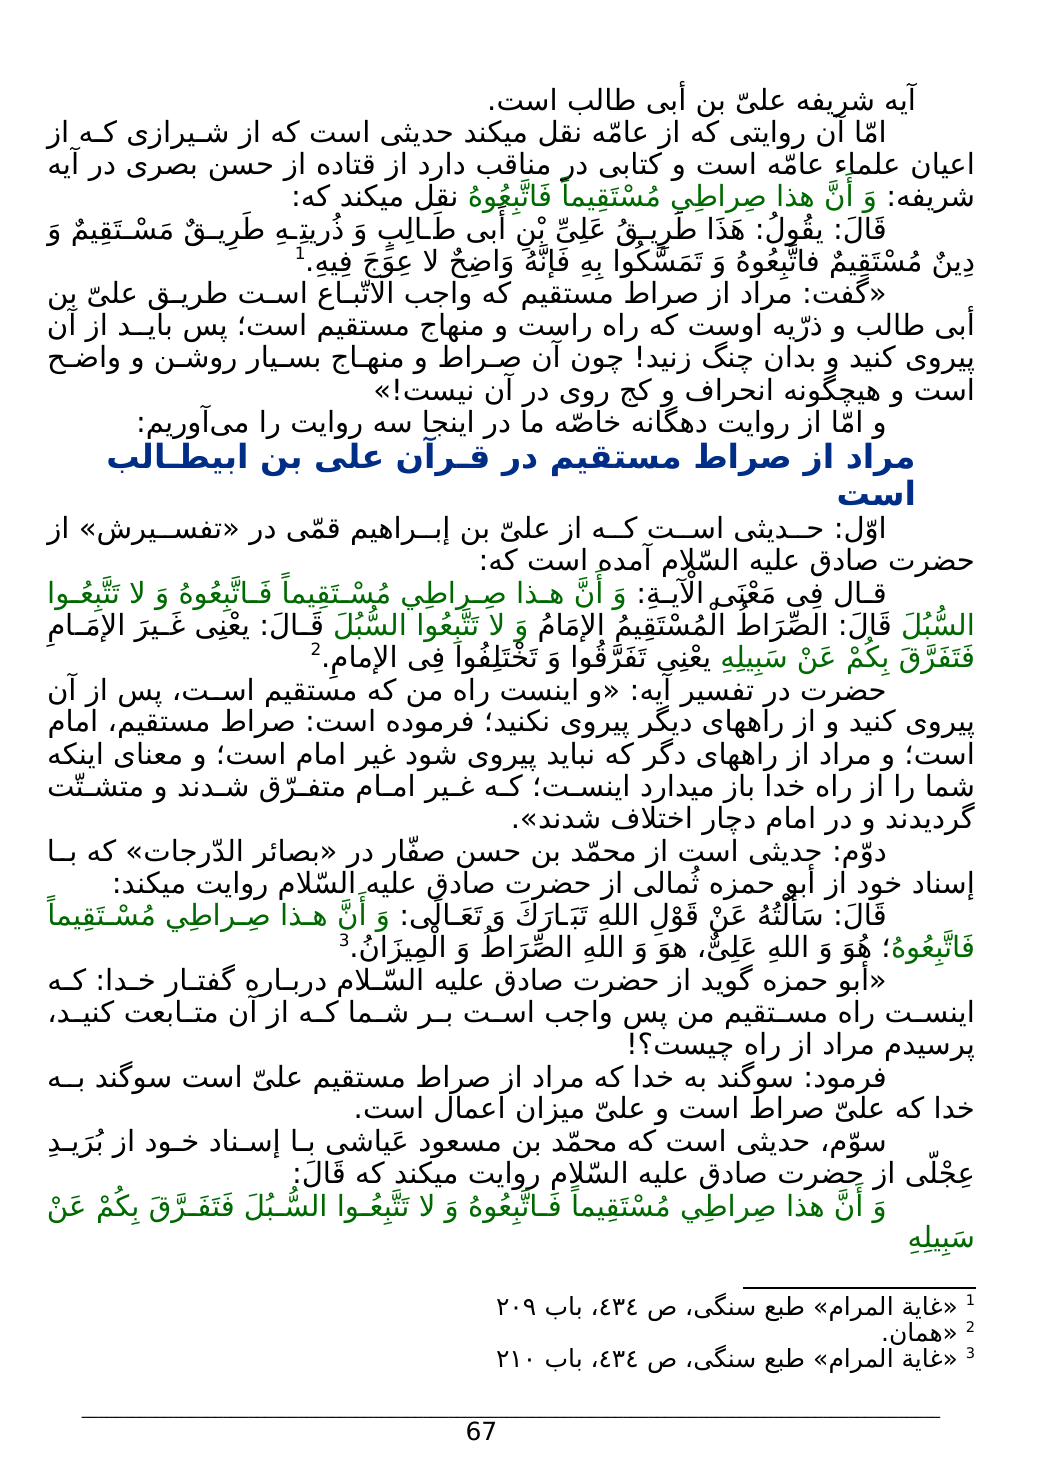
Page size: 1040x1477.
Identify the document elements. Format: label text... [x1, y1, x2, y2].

text سوّم، حدیثى است كه محمّد بن مسعود عَیاشى با إسناد خود از بُرَیدِ عِجْلّى از حضرت صادق علیه السّلام روایت میكند كه قَالَ: [47, 1126, 975, 1190]
text امّا آن روایتى كه از عامّه نقل میكند حدیثى است كه از شیرازى كه از اعیان علماء عامّه است و كتابى در مناقب دارد از قتاده از حسن بصرى در آیه شریفه: وَ أَنَّ هذا صِراطِي مُسْتَقِيماً فَاتَّبِعُوهُ‌ نقل میكند كه: [47, 117, 975, 213]
text «گفت: مراد از صراط مستقیم كه واجب الاتّباع است طریق علىّ بن أبى طالب و ذرّیه اوست كه راه راست و منهاج مستقیم است؛ پس باید از آن پیروى كنید و بدان چنگ زنید! چون آن صراط و منهاج بسیار روشن و واضح است و هیچگونه انحراف و كج روى در آن نیست!» [47, 278, 975, 407]
text قَالَ: یقُولُ: هَذَا طَرِیقُ عَلِىِّ بْنِ أَبى طَالِبٍ وَ ذُریتِهِ طَرِیقٌ مَسْتَقِیمٌ وَ دِینٌ مُسْتَقِیمٌ فاتَّبِعُوهُ وَ تَمَسَّكُوا بِهِ فَإنَّهُ وَاضِحٌ لا عِوَجَ فِیهِ‌. [47, 213, 975, 278]
text دوّم: حدیثى است از محمّد بن حسن صفّار در «بصائر الدّرجات» كه با إسناد خود از أبو حمزه ثُمالى از حضرت صادق علیه السّلام روایت میكند: [47, 836, 975, 900]
text وَ أَنَّ هذا صِراطِي مُسْتَقِيماً فَاتَّبِعُوهُ وَ لا تَتَّبِعُوا السُّبُلَ فَتَفَرَّقَ بِكُمْ عَنْ سَبِيلِهِ‌ [47, 1190, 975, 1255]
text اوّل: حدیثى است كه از علىّ بن إبراهیم قمّى در «تفسیرش» از حضرت صادق علیه السّلام آمده است كه: [47, 513, 975, 577]
text فرمود: سوگند به خدا كه مراد از صراط مستقیم علىّ است سوگند به خدا كه علىّ صراط است و علىّ میزان اعمال است. [47, 1061, 975, 1126]
text قال فِى مَعْنَى الْآیةِ: وَ أَنَّ هذا صِراطِي مُسْتَقِيماً فَاتَّبِعُوهُ وَ لا تَتَّبِعُوا السُّبُلَ‌ قَالَ: الصِّرَاطُ الْمُسْتَقِیمُ الإمَامُ‌ وَ لا تَتَّبِعُوا السُّبُلَ‌ قَالَ: یعْنِى غَیرَ الإمَامِ‌ فَتَفَرَّقَ بِكُمْ عَنْ سَبِيلِهِ‌ یعْنِى تَفَرَّقُوا وَ تَخْتَلِفُوا فِى الإمامِ. [47, 577, 975, 674]
text آیه شریفه علىّ بن أبى طالب است. [47, 84, 975, 117]
text «أبو حمزه گوید از حضرت صادق علیه السّلام درباره گفتار خدا: كه اینست راه مستقیم من پس واجب است بر شما كه از آن متابعت كنید، پرسیدم مراد از راه چیست؟! [47, 964, 975, 1061]
text قَالَ: سَأَلْتُهُ عَنْ قَوْلِ اللهِ تَبَارَكَ وَ تَعَالَى: وَ أَنَّ هذا صِراطِي مُسْتَقِيماً فَاتَّبِعُوهُ‌؛ هُوَ وَ اللهِ عَلِىٌّ، هوَ وَ اللهِ الصِّرَاطُ وَ الْمِیزَانُ‌. [47, 900, 975, 964]
text حضرت در تفسیر آیه: «و اینست راه من كه مستقیم است، پس از آن پیروى كنید و از راههاى دیگر پیروى نكنید؛ فرموده است: صراط مستقیم، امام است؛ و مراد از راههاى دگر كه نباید پیروى شود غیر امام است؛ و معناى اینكه شما را از راه خدا باز میدارد اینست؛ كه غیر امام متفرّق شدند و متشتّت گردیدند و در امام دچار اختلاف شدند». [47, 674, 975, 836]
subtitle مراد از صراط مستقیم در قرآن على بن ابیطالب است‌ [106, 439, 916, 513]
text و امّا از روایت دهگانه خاصّه ما در اینجا سه روایت را مى‌آوریم: [47, 407, 975, 439]
